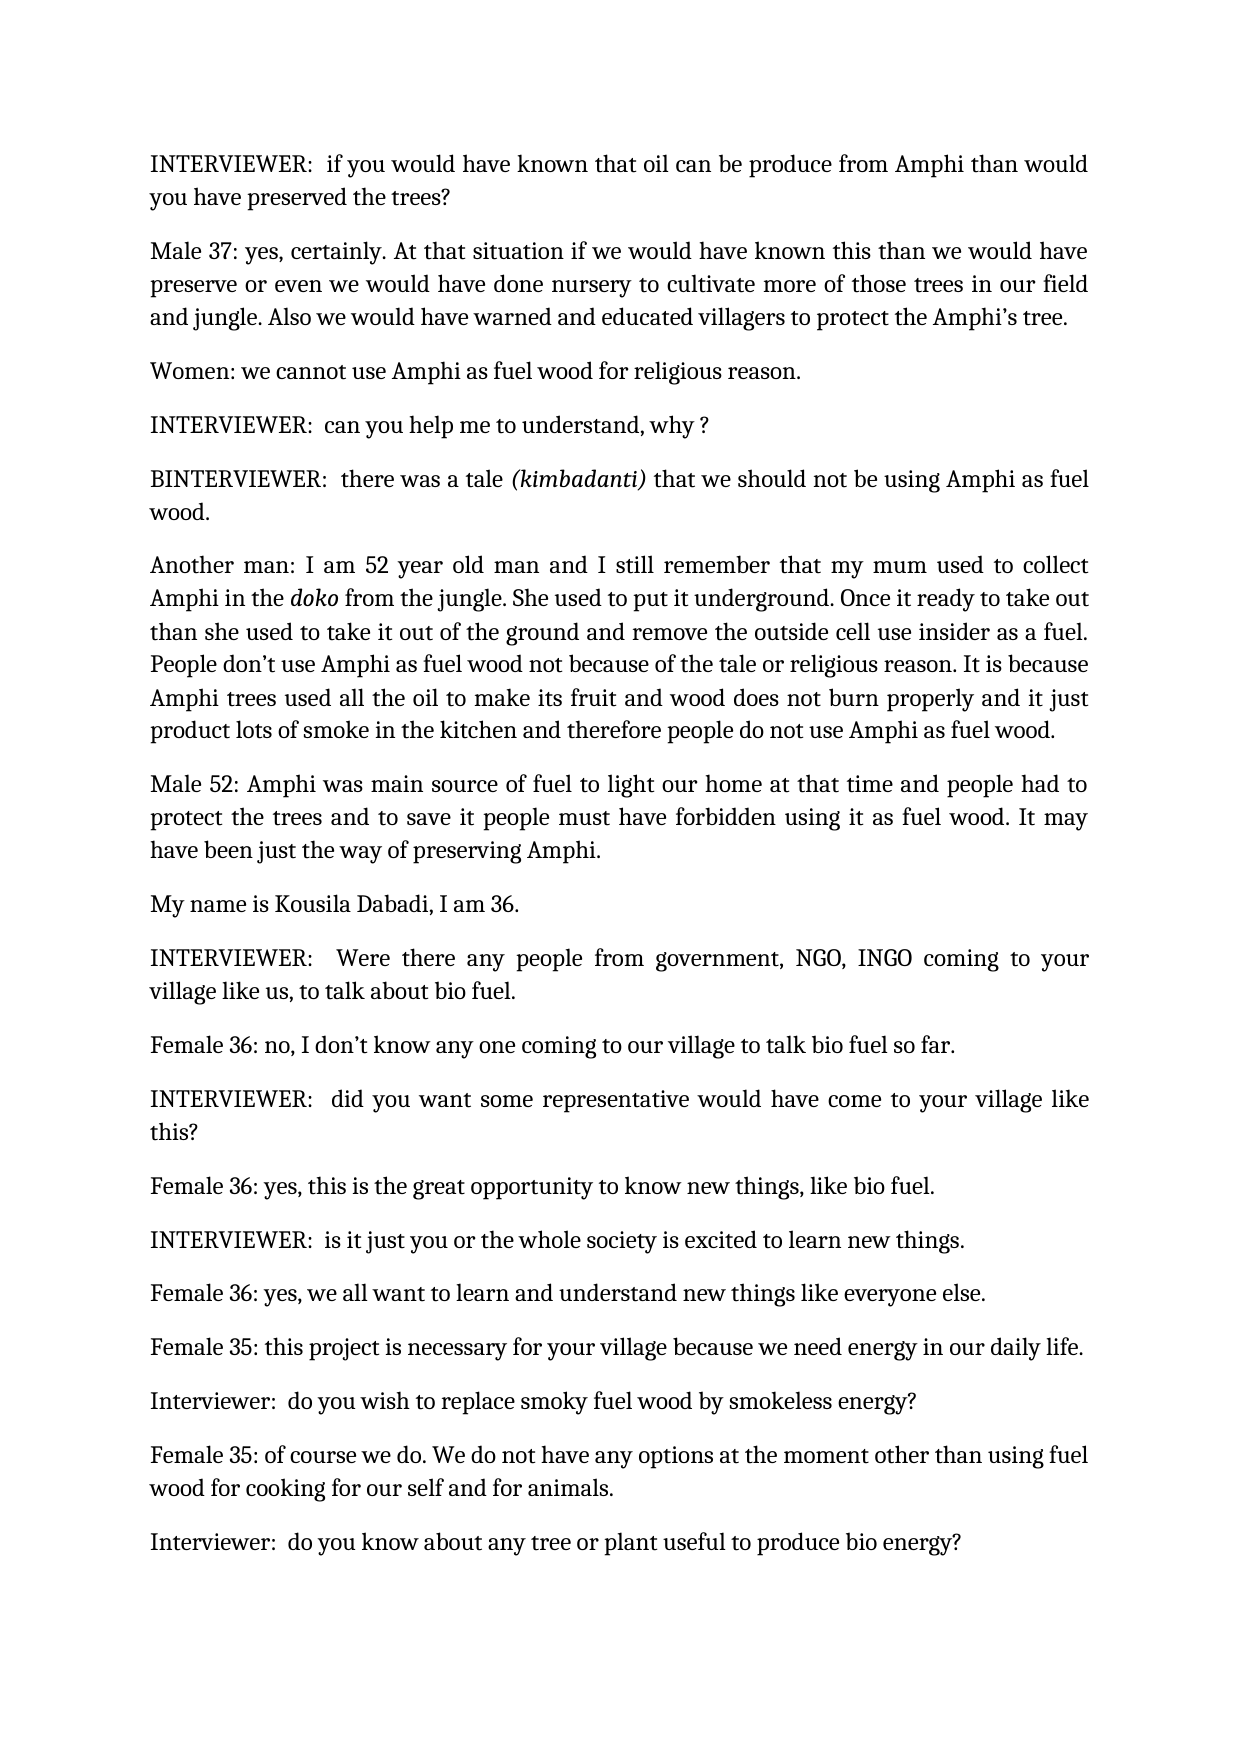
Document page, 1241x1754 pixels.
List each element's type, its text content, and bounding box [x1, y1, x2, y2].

text BINTERVIEWER: there was a tale (kimbadanti) that we should not be using Amphi as fuel wood. [150, 464, 1090, 526]
text Female 35: this project is necessary for your village because we need energy in our daily life. [150, 1333, 1090, 1362]
text INTERVIEWER: can you help me to understand, why ? [150, 411, 1090, 439]
text Female 36: yes, we all want to learn and understand new things like everyone else. [150, 1279, 1090, 1308]
text Female 35: of course we do. We do not have any options at the moment other than using fuel wood for cooking for our self and for animals. [150, 1441, 1090, 1503]
text Interviewer: do you know about any tree or plant useful to produce bio energy? [150, 1528, 1090, 1557]
text INTERVIEWER: if you would have known that oil can be produce from Amphi than would you have preserved the trees? [150, 150, 1090, 212]
text Female 36: no, I don’t know any one coming to our village to talk bio fuel so far. [150, 1031, 1090, 1060]
text Male 37: yes, certainly. At that situation if we would have known this than we would have preserve or even we would have done nursery to cultivate more of those trees in our field and jungle. Also we would have warned and educated villagers to protect the Amphi’s tree. [150, 237, 1090, 332]
text Female 36: yes, this is the great opportunity to know new things, like bio fuel. [150, 1172, 1090, 1200]
text My name is Kousila Dabadi, I am 36. [150, 890, 1090, 919]
text Interviewer: do you wish to replace smoky fuel wood by smokeless energy? [150, 1387, 1090, 1416]
text INTERVIEWER: is it just you or the whole society is excited to learn new things. [150, 1226, 1090, 1254]
text Male 52: Amphi was main source of fuel to light our home at that time and people had to protect the trees and to save it people must have forbidden using it as fuel wood. It may have been just the way of preserving Amphi. [150, 770, 1090, 865]
text Women: we cannot use Amphi as fuel wood for religious reason. [150, 357, 1090, 386]
text Another man: I am 52 year old man and I still remember that my mum used to collect Amphi in the doko from the jungle. She used to put it underground. Once it ready to take out than she used to take it out of the ground and remove the outside cell use insider as a fuel. People don’t use Amphi as fuel wood not because of the tale or religious reason. It is because Amphi trees used all the oil to make its fruit and wood does not burn properly and it just product lots of smoke in the kitchen and therefore people do not use Amphi as fuel wood. [150, 551, 1090, 745]
text INTERVIEWER: did you want some representative would have come to your village like this? [150, 1085, 1090, 1147]
text INTERVIEWER: Were there any people from government, NGO, INGO coming to your village like us, to talk about bio fuel. [150, 944, 1090, 1006]
